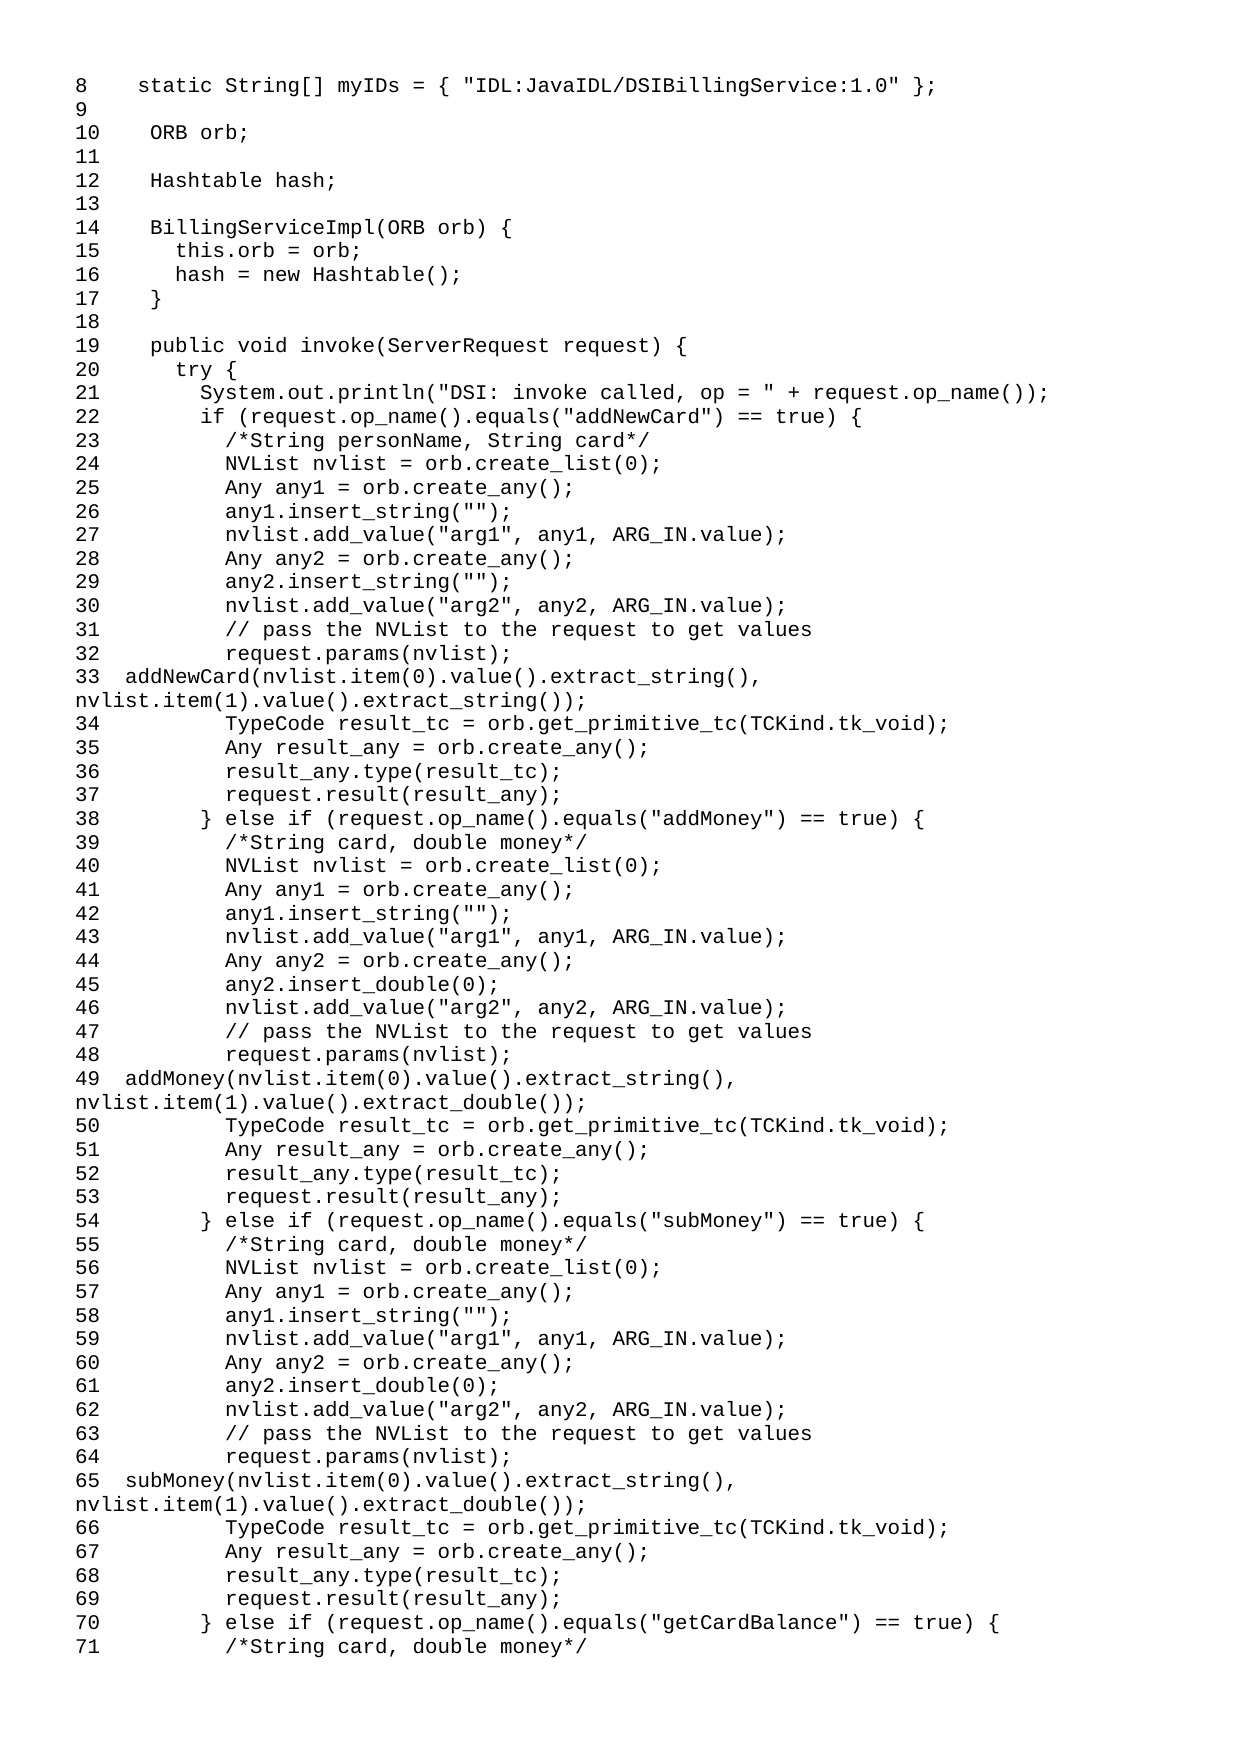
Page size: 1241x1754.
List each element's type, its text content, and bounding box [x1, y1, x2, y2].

text 31 // pass the NVList to the request to get values [75, 619, 1165, 642]
text 62 nvlist.add_value("arg2", any2, ARG_IN.value); [75, 1399, 1165, 1423]
text 55 /*String card, double money*/ [75, 1234, 1165, 1257]
text 22 if (request.op_name().equals("addNewCard") == true) { [75, 406, 1165, 430]
text 19 public void invoke(ServerRequest request) { [75, 335, 1165, 359]
text 10 ORB orb; [75, 122, 1165, 146]
text 70 } else if (request.op_name().equals("getCardBalance") == true) { [75, 1612, 1165, 1636]
text 14 BillingServiceImpl(ORB orb) { [75, 217, 1165, 241]
text 57 Any any1 = orb.create_any(); [75, 1281, 1165, 1304]
text 69 request.result(result_any); [75, 1588, 1165, 1612]
text 51 Any result_any = orb.create_any(); [75, 1139, 1165, 1163]
text 30 nvlist.add_value("arg2", any2, ARG_IN.value); [75, 595, 1165, 619]
text 66 TypeCode result_tc = orb.get_primitive_tc(TCKind.tk_void); [75, 1517, 1165, 1541]
text 56 NVList nvlist = orb.create_list(0); [75, 1257, 1165, 1281]
text 47 // pass the NVList to the request to get values [75, 1021, 1165, 1044]
text 26 any1.insert_string(""); [75, 501, 1165, 524]
text 67 Any result_any = orb.create_any(); [75, 1541, 1165, 1565]
text 32 request.params(nvlist); [75, 642, 1165, 666]
text 44 Any any2 = orb.create_any(); [75, 950, 1165, 973]
text 49 addMoney(nvlist.item(0).value().extract_string(), nvlist.item(1).value().extract_double()); [75, 1068, 1165, 1115]
text 27 nvlist.add_value("arg1", any1, ARG_IN.value); [75, 524, 1165, 548]
text 23 /*String personName, String card*/ [75, 430, 1165, 453]
text 53 request.result(result_any); [75, 1186, 1165, 1210]
text 37 request.result(result_any); [75, 784, 1165, 808]
text 33 addNewCard(nvlist.item(0).value().extract_string(), nvlist.item(1).value().extract_string()); [75, 666, 1165, 713]
text 16 hash = new Hashtable(); [75, 264, 1165, 288]
text 34 TypeCode result_tc = orb.get_primitive_tc(TCKind.tk_void); [75, 713, 1165, 737]
text 45 any2.insert_double(0); [75, 973, 1165, 997]
text 43 nvlist.add_value("arg1", any1, ARG_IN.value); [75, 926, 1165, 950]
text 28 Any any2 = orb.create_any(); [75, 548, 1165, 572]
text 15 this.orb = orb; [75, 241, 1165, 264]
text 11 [75, 146, 1165, 169]
text 40 NVList nvlist = orb.create_list(0); [75, 855, 1165, 879]
text 29 any2.insert_string(""); [75, 572, 1165, 595]
text 12 Hashtable hash; [75, 169, 1165, 193]
text 35 Any result_any = orb.create_any(); [75, 737, 1165, 761]
text 18 [75, 311, 1165, 335]
text 48 request.params(nvlist); [75, 1044, 1165, 1068]
text 21 System.out.println("DSI: invoke called, op = " + request.op_name()); [75, 382, 1165, 406]
text 65 subMoney(nvlist.item(0).value().extract_string(), nvlist.item(1).value().extract_double()); [75, 1470, 1165, 1517]
text 36 result_any.type(result_tc); [75, 761, 1165, 784]
text 54 } else if (request.op_name().equals("subMoney") == true) { [75, 1210, 1165, 1234]
text 58 any1.insert_string(""); [75, 1304, 1165, 1328]
text 8 static String[] myIDs = { "IDL:JavaIDL/DSIBillingService:1.0" }; [75, 75, 1165, 99]
text 63 // pass the NVList to the request to get values [75, 1423, 1165, 1446]
text 50 TypeCode result_tc = orb.get_primitive_tc(TCKind.tk_void); [75, 1115, 1165, 1139]
text 41 Any any1 = orb.create_any(); [75, 879, 1165, 903]
text 38 } else if (request.op_name().equals("addMoney") == true) { [75, 808, 1165, 832]
text 20 try { [75, 359, 1165, 382]
text 71 /*String card, double money*/ [75, 1636, 1165, 1659]
text 25 Any any1 = orb.create_any(); [75, 477, 1165, 501]
text 64 request.params(nvlist); [75, 1446, 1165, 1470]
text 13 [75, 193, 1165, 217]
text 42 any1.insert_string(""); [75, 903, 1165, 926]
text 68 result_any.type(result_tc); [75, 1565, 1165, 1588]
text 17 } [75, 288, 1165, 311]
text 24 NVList nvlist = orb.create_list(0); [75, 453, 1165, 477]
text 39 /*String card, double money*/ [75, 832, 1165, 855]
text 60 Any any2 = orb.create_any(); [75, 1352, 1165, 1376]
text 46 nvlist.add_value("arg2", any2, ARG_IN.value); [75, 997, 1165, 1021]
text 52 result_any.type(result_tc); [75, 1163, 1165, 1186]
text 59 nvlist.add_value("arg1", any1, ARG_IN.value); [75, 1328, 1165, 1352]
text 9 [75, 99, 1165, 122]
text 61 any2.insert_double(0); [75, 1376, 1165, 1399]
